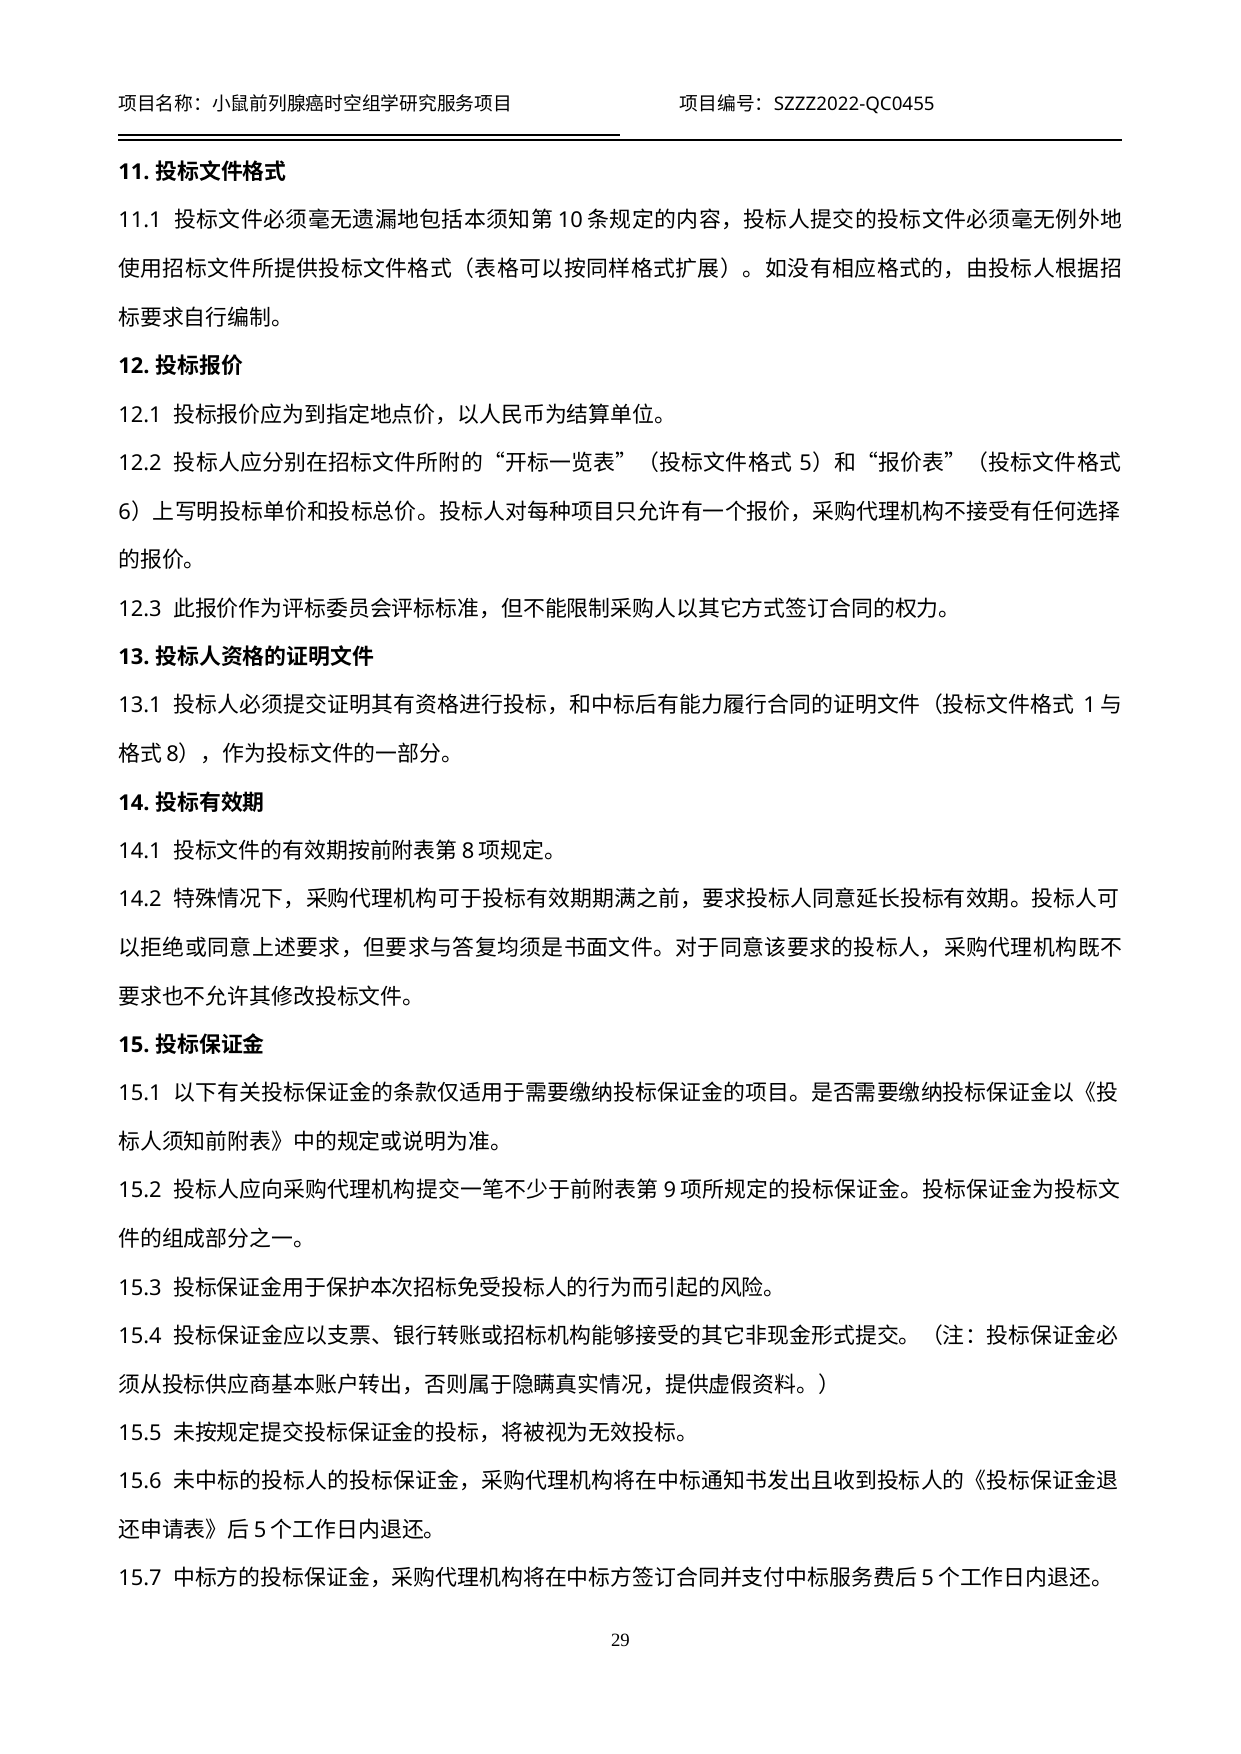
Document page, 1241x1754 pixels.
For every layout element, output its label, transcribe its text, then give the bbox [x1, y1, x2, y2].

text 14. 投标有效期 [118, 784, 1122, 817]
text 13. 投标人资格的证明文件 [118, 639, 1122, 671]
text 15.5 未按规定提交投标保证金的投标，将被视为无效投标。 [118, 1414, 1122, 1447]
text 15.4 投标保证金应以支票、银行转账或招标机构能够接受的其它非现金形式提交。（注：投标保证金必须从投标供应商基本账户转出，否则属于隐瞒真实情况，提供虚假资料。） [118, 1317, 1122, 1399]
text 12. 投标报价 [118, 348, 1122, 380]
text 15. 投标保证金 [118, 1027, 1122, 1059]
text 15.7 中标方的投标保证金，采购代理机构将在中标方签订合同并支付中标服务费后5个工作日内退还。 [118, 1560, 1122, 1592]
text 12.3 此报价作为评标委员会评标标准，但不能限制采购人以其它方式签订合同的权力。 [118, 590, 1122, 623]
text 14.2 特殊情况下，采购代理机构可于投标有效期期满之前，要求投标人同意延长投标有效期。投标人可以拒绝或同意上述要求，但要求与答复均须是书面文件。对于同意该要求的投标人，采购代理机构既不要求也不允许其修改投标文件。 [118, 881, 1122, 1011]
text 13.1 投标人必须提交证明其有资格进行投标，和中标后有能力履行合同的证明文件（投标文件格式1与格式8），作为投标文件的一部分。 [118, 687, 1122, 768]
text 15.6 未中标的投标人的投标保证金，采购代理机构将在中标通知书发出且收到投标人的《投标保证金退还申请表》后5个工作日内退还。 [118, 1463, 1122, 1544]
text 15.3 投标保证金用于保护本次招标免受投标人的行为而引起的风险。 [118, 1269, 1122, 1302]
text 11. 投标文件格式 [118, 154, 1122, 186]
text 12.2 投标人应分别在招标文件所附的“开标一览表”（投标文件格式5）和“报价表”（投标文件格式6）上写明投标单价和投标总价。投标人对每种项目只允许有一个报价，采购代理机构不接受有任何选择的报价。 [118, 444, 1122, 574]
text 11.1 投标文件必须毫无遗漏地包括本须知第10条规定的内容，投标人提交的投标文件必须毫无例外地使用招标文件所提供投标文件格式（表格可以按同样格式扩展）。如没有相应格式的，由投标人根据招标要求自行编制。 [118, 202, 1122, 332]
text 15.1 以下有关投标保证金的条款仅适用于需要缴纳投标保证金的项目。是否需要缴纳投标保证金以《投标人须知前附表》中的规定或说明为准。 [118, 1075, 1122, 1156]
text 15.2 投标人应向采购代理机构提交一笔不少于前附表第9项所规定的投标保证金。投标保证金为投标文件的组成部分之一。 [118, 1172, 1122, 1253]
text 12.1 投标报价应为到指定地点价，以人民币为结算单位。 [118, 396, 1122, 429]
text 14.1 投标文件的有效期按前附表第8项规定。 [118, 832, 1122, 865]
